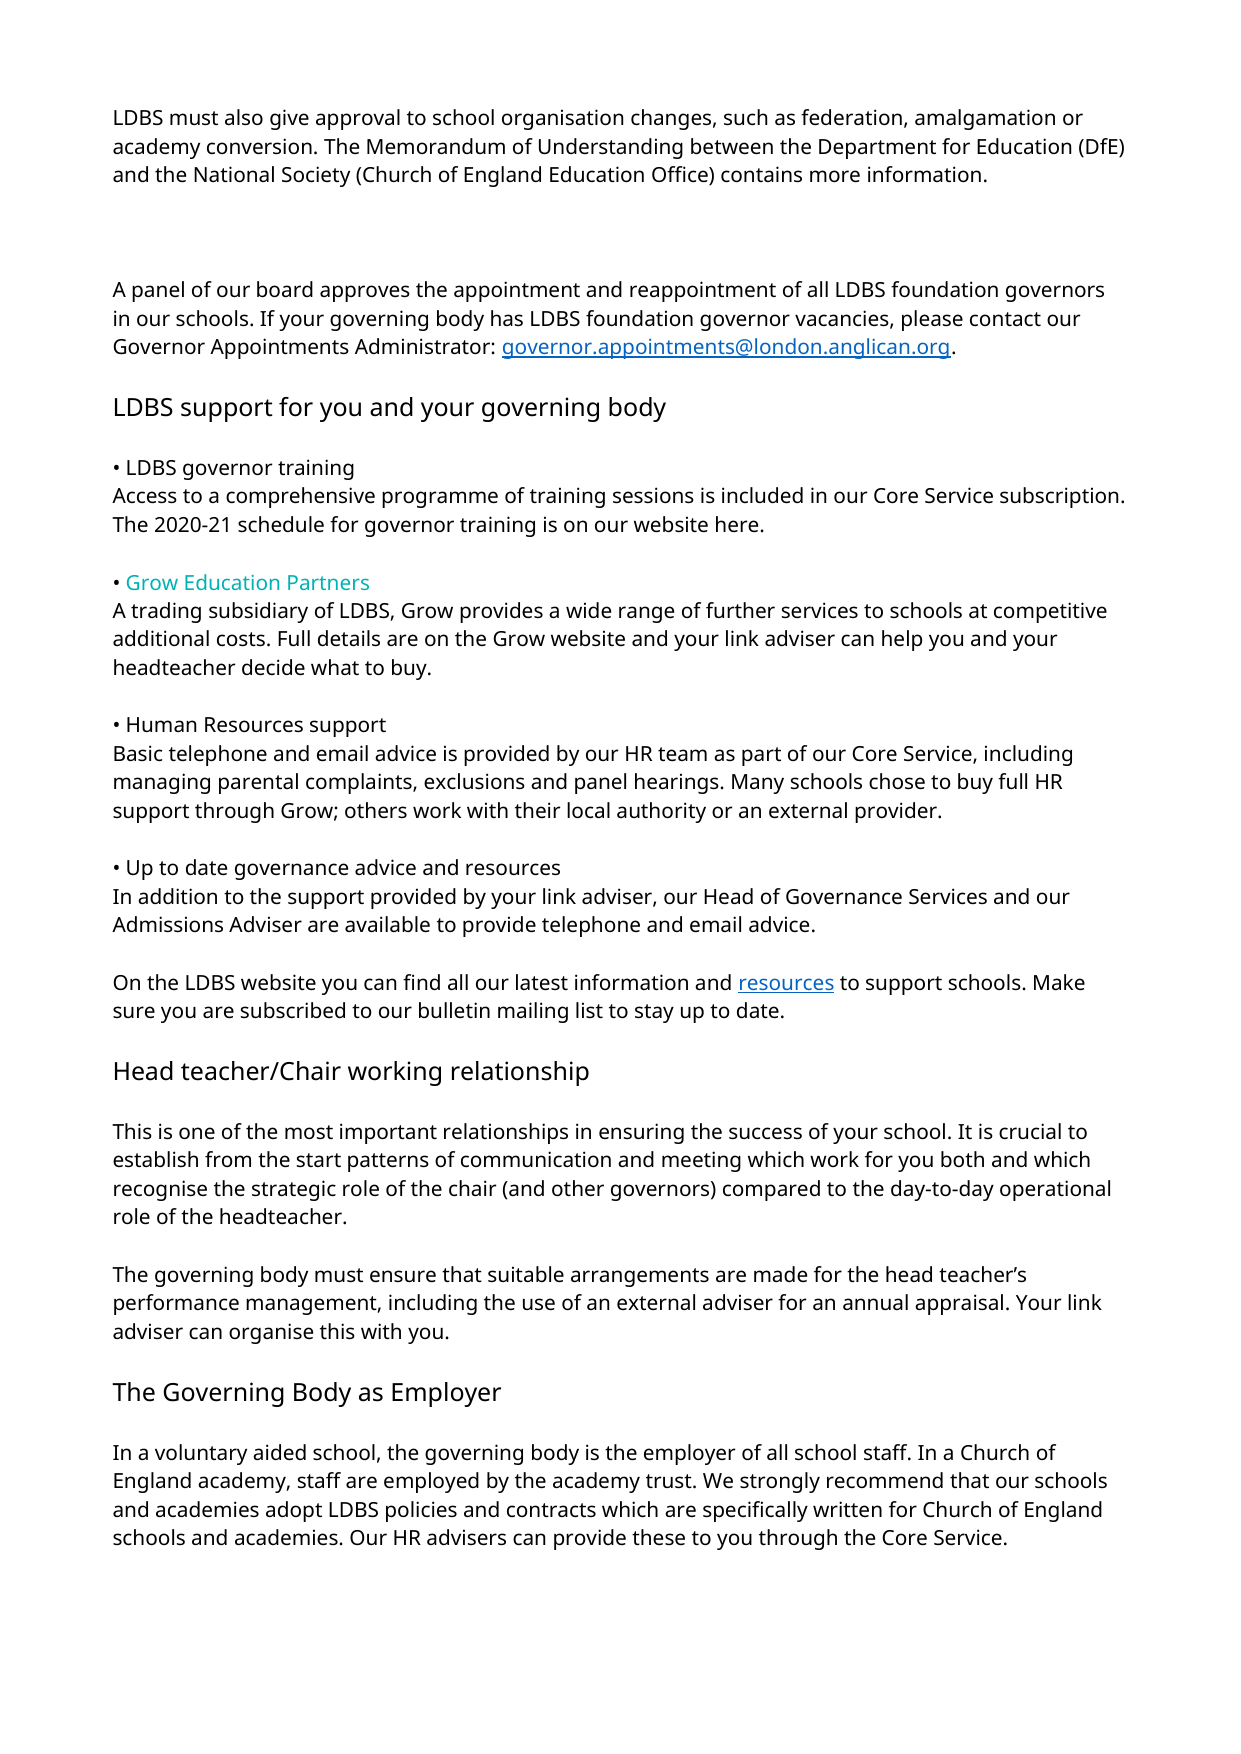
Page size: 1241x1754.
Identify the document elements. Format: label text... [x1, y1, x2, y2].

text The governing body must ensure that suitable arrangements are made for the head teacher’s performance management, including the use of an external adviser for an annual appraisal. Your link adviser can organise this with you. [112, 1260, 1128, 1345]
text • Human Resources support Basic telephone and email advice is provided by our HR team as part of our Core Service, including managing parental complaints, exclusions and panel hearings. Many schools chose to buy full HR support through Grow; others work with their local authority or an external provider. [112, 711, 1128, 824]
text On the LDBS website you can find all our latest information and resources to support schools. Make sure you are subscribed to our bulletin mailing list to stay up to date. [112, 968, 1128, 1025]
text In a voluntary aided school, the governing body is the employer of all school staff. In a Church of England academy, staff are employed by the academy trust. We strongly recommend that our schools and academies adopt LDBS policies and contracts which are specifically written for Church of England schools and academies. Our HR advisers can provide these to you through the Core Service. [112, 1438, 1128, 1552]
text A panel of our board approves the appointment and reappointment of all LDBS foundation governors in our schools. If your governing body has LDBS foundation governor vacancies, please contact our Governor Appointments Administrator: governor.appointments@london.anglican.org. [112, 275, 1128, 361]
text • Grow Education Partners A trading subsidiary of LDBS, Grow provides a wide range of further services to schools at competitive additional costs. Full details are on the Grow website and your link adviser can help you and your headteacher decide what to buy. [112, 568, 1128, 681]
text LDBS support for you and your governing body [112, 390, 1128, 424]
text LDBS must also give approval to school organisation changes, such as federation, amalgamation or academy conversion. The Memorandum of Understanding between the Department for Education (DfE) and the National Society (Church of England Education Office) contains more information. [112, 103, 1128, 189]
text The Governing Body as Employer [112, 1374, 1128, 1409]
text • LDBS governor training Access to a comprehensive programme of training sessions is included in our Core Service subscription. The 2020-21 schedule for governor training is on our website here. [112, 453, 1128, 538]
text This is one of the most important relationships in ensuring the success of your school. It is crucial to establish from the start patterns of communication and meeting which work for you both and which recognise the strategic role of the chair (and other governors) compared to the day-to-day operational role of the headteacher. [112, 1117, 1128, 1231]
text • Up to date governance advice and resources In addition to the support provided by your link adviser, our Head of Governance Services and our Admissions Adviser are available to provide telephone and email advice. [112, 853, 1128, 939]
text Head teacher/Chair working relationship [112, 1054, 1128, 1088]
